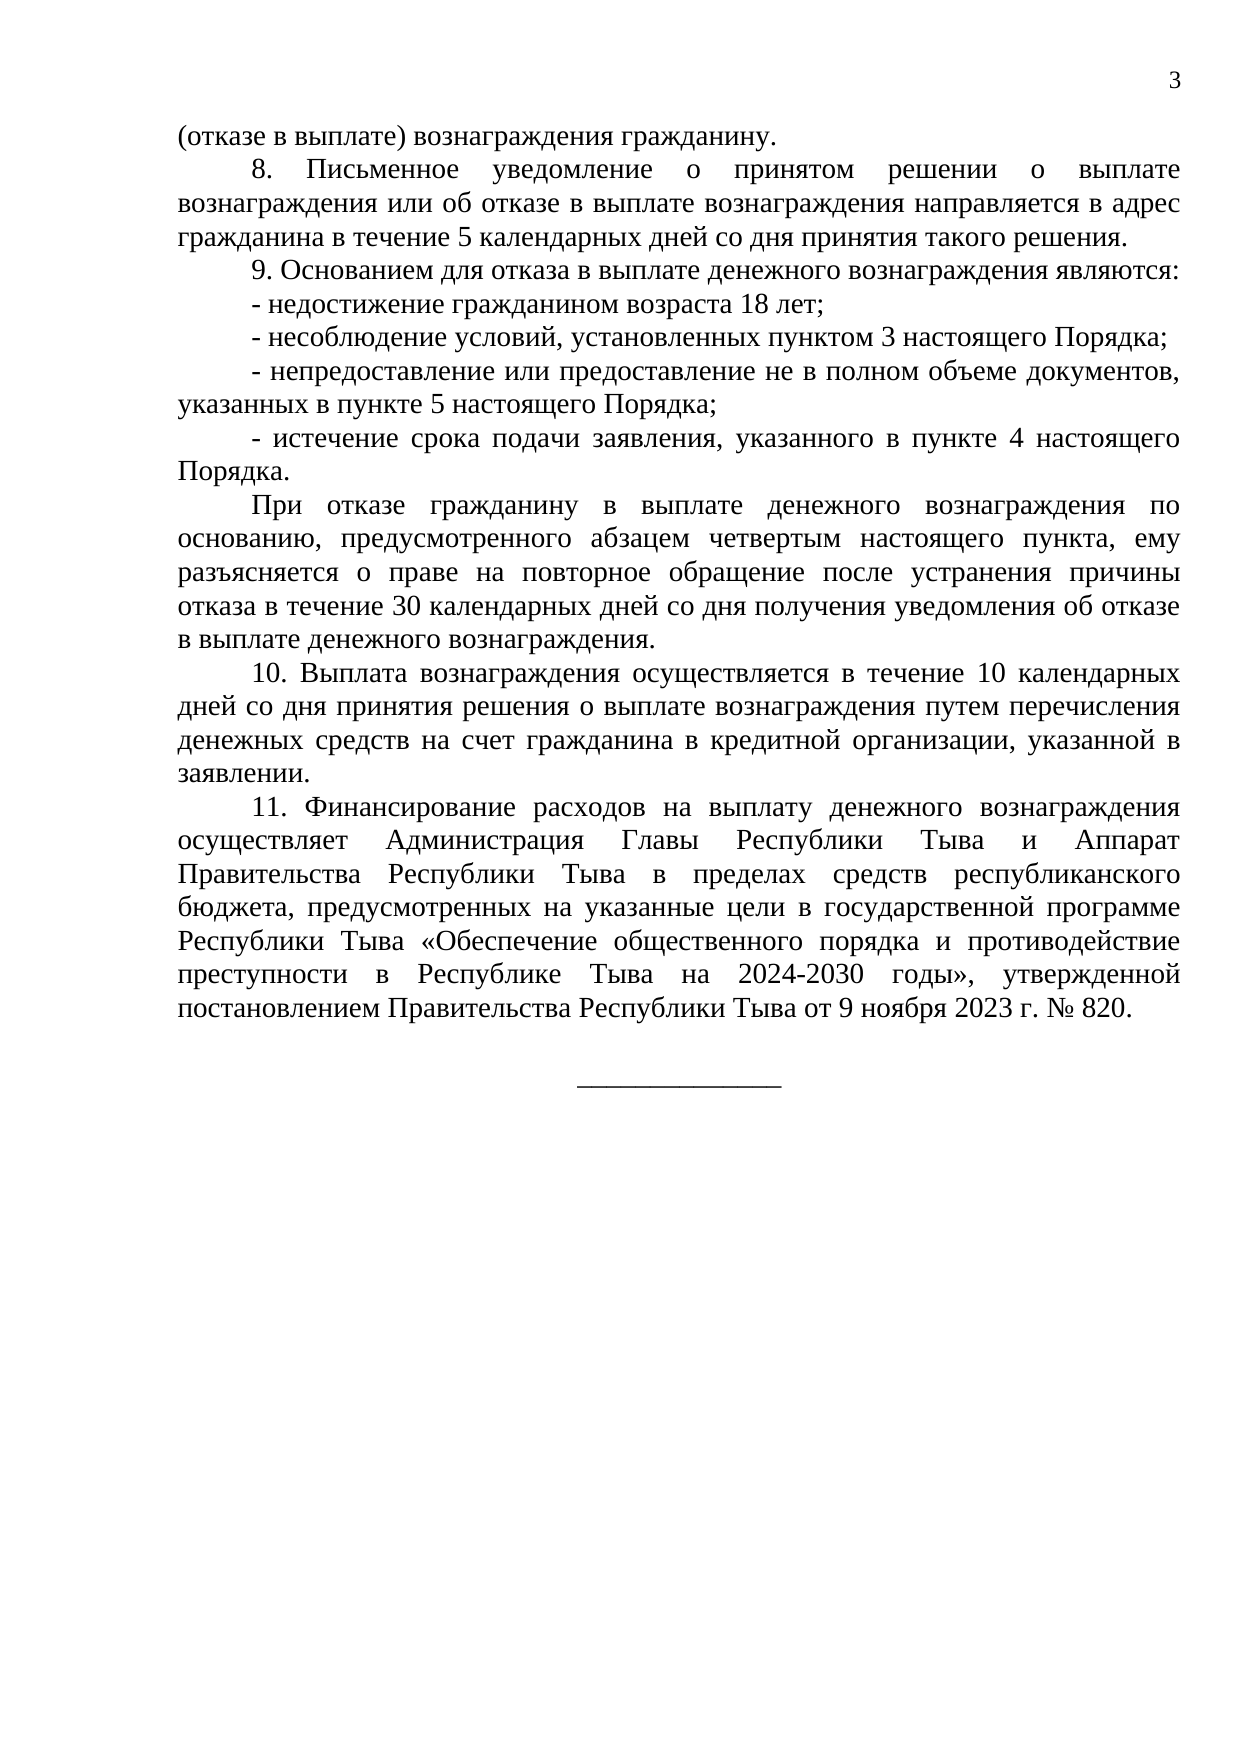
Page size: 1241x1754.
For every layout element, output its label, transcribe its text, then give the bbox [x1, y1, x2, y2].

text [177, 118, 1181, 152]
text - несоблюдение условий, установленных пунктом 3 настоящего Порядка; [177, 319, 1181, 353]
text 8. Письменное уведомление о принятом решении о выплате вознаграждения или об отказе в выплате вознаграждения направляется в адрес гражданина в течение 5 календарных дней со дня принятия такого решения. [177, 152, 1181, 252]
text - непредоставление или предоставление не в полном объеме документов, указанных в пункте 5 настоящего Порядка; [177, 353, 1181, 420]
text 11. Финансирование расходов на выплату денежного вознаграждения осуществляет Администрация Главы Республики Тыва и Аппарат Правительства Республики Тыва в пределах средств республиканского бюджета, предусмотренных на указанные цели в государственной программе Республики Тыва «Обеспечение общественного порядка и противодействие преступности в Республике Тыва на 2024-2030 годы», утвержденной постановлением Правительства Республики Тыва от 9 ноября 2023 г. № 820. [177, 789, 1181, 1024]
text При отказе гражданину в выплате денежного вознаграждения по основанию, предусмотренного абзацем четвертым настоящего пункта, ему разъясняется о праве на повторное обращение после устранения причины отказа в течение 30 календарных дней со дня получения уведомления об отказе в выплате денежного вознаграждения. [177, 487, 1181, 655]
text - недостижение гражданином возраста 18 лет; [177, 286, 1181, 319]
text 9. Основанием для отказа в выплате денежного вознаграждения являются: [177, 252, 1181, 286]
text ______________ [177, 1057, 1181, 1091]
text - истечение срока подачи заявления, указанного в пункте 4 настоящего Порядка. [177, 420, 1181, 487]
text 10. Выплата вознаграждения осуществляется в течение 10 календарных дней со дня принятия решения о выплате вознаграждения путем перечисления денежных средств на счет гражданина в кредитной организации, указанной в заявлении. [177, 655, 1181, 789]
